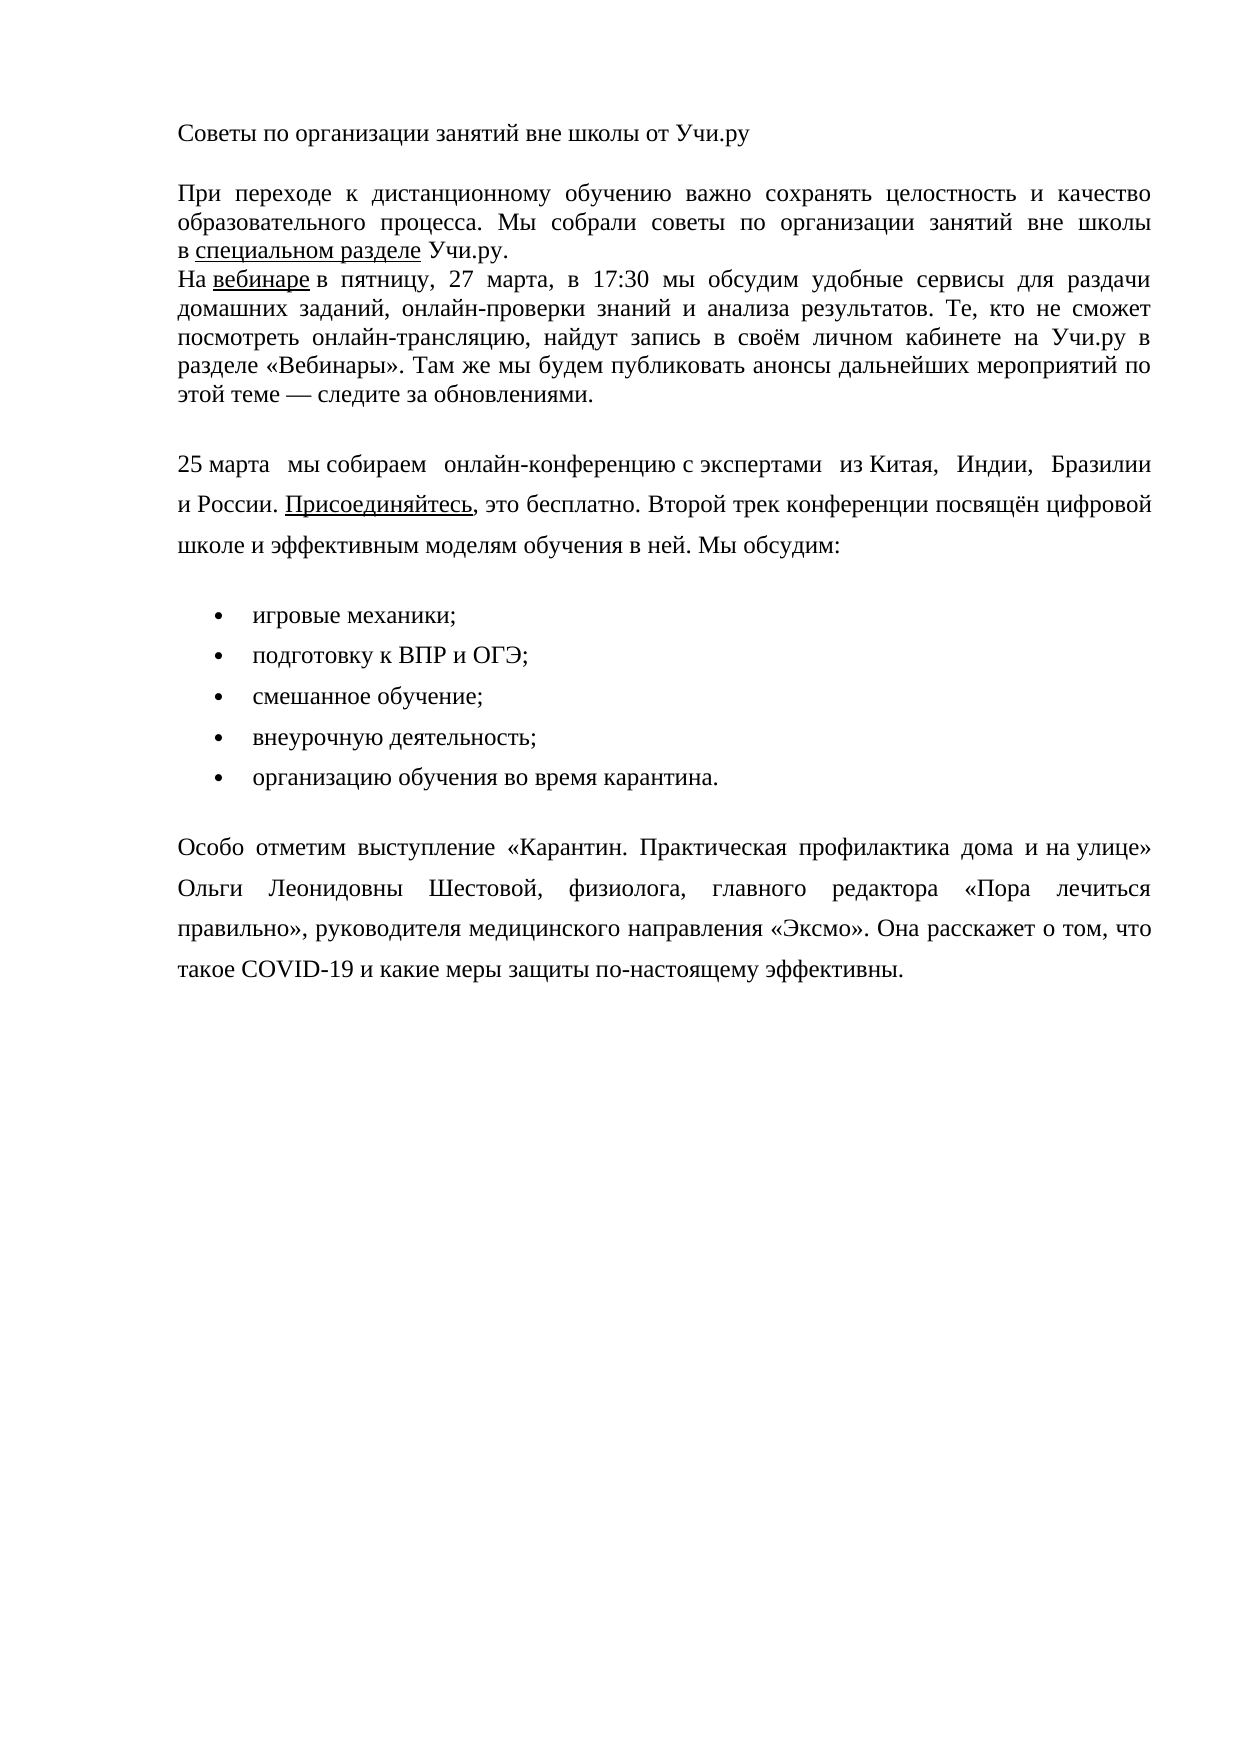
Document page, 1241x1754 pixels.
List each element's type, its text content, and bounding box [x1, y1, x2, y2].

text Советы по организации занятий вне школы от Учи.ру [177, 118, 1152, 147]
list подготовку к ВПР и ОГЭ; [215, 628, 1152, 669]
text При переходе к дистанционному обучению важно сохранять целостность и качество образовательного процесса. Мы собрали советы по организации занятий вне школы в специальном разделе Учи.ру. [177, 178, 1152, 264]
list смешанное обучение; [215, 669, 1152, 710]
list игровые механики; [215, 588, 1152, 628]
text Особо отметим выступление «Карантин. Практическая профилактика дома и на улице» Ольги Леонидовны Шестовой, физиолога, главного редактора «Пора лечиться правильно», руководителя медицинского направления «Эксмо». Она расскажет о том, что такое COVID-19 и какие меры защиты по-настоящему эффективны. [177, 820, 1152, 983]
text На вебинаре в пятницу, 27 марта, в 17:30 мы обсудим удобные сервисы для раздачи домашних заданий, онлайн-проверки знаний и анализа результатов. Те, кто не сможет посмотреть онлайн-трансляцию, найдут запись в своём личном кабинете на Учи.ру в разделе «Вебинары». Там же мы будем публиковать анонсы дальнейших мероприятий по этой теме — следите за обновлениями. [177, 264, 1152, 408]
list организацию обучения во время карантина. [215, 750, 1152, 791]
text 25 марта мы собираем онлайн-конференцию с экспертами из Китая, Индии, Бразилии и России. Присоединяйтесь, это бесплатно. Второй трек конференции посвящён цифровой школе и эффективным моделям обучения в ней. Мы обсудим: [177, 437, 1152, 559]
list внеурочную деятельность; [215, 710, 1152, 750]
